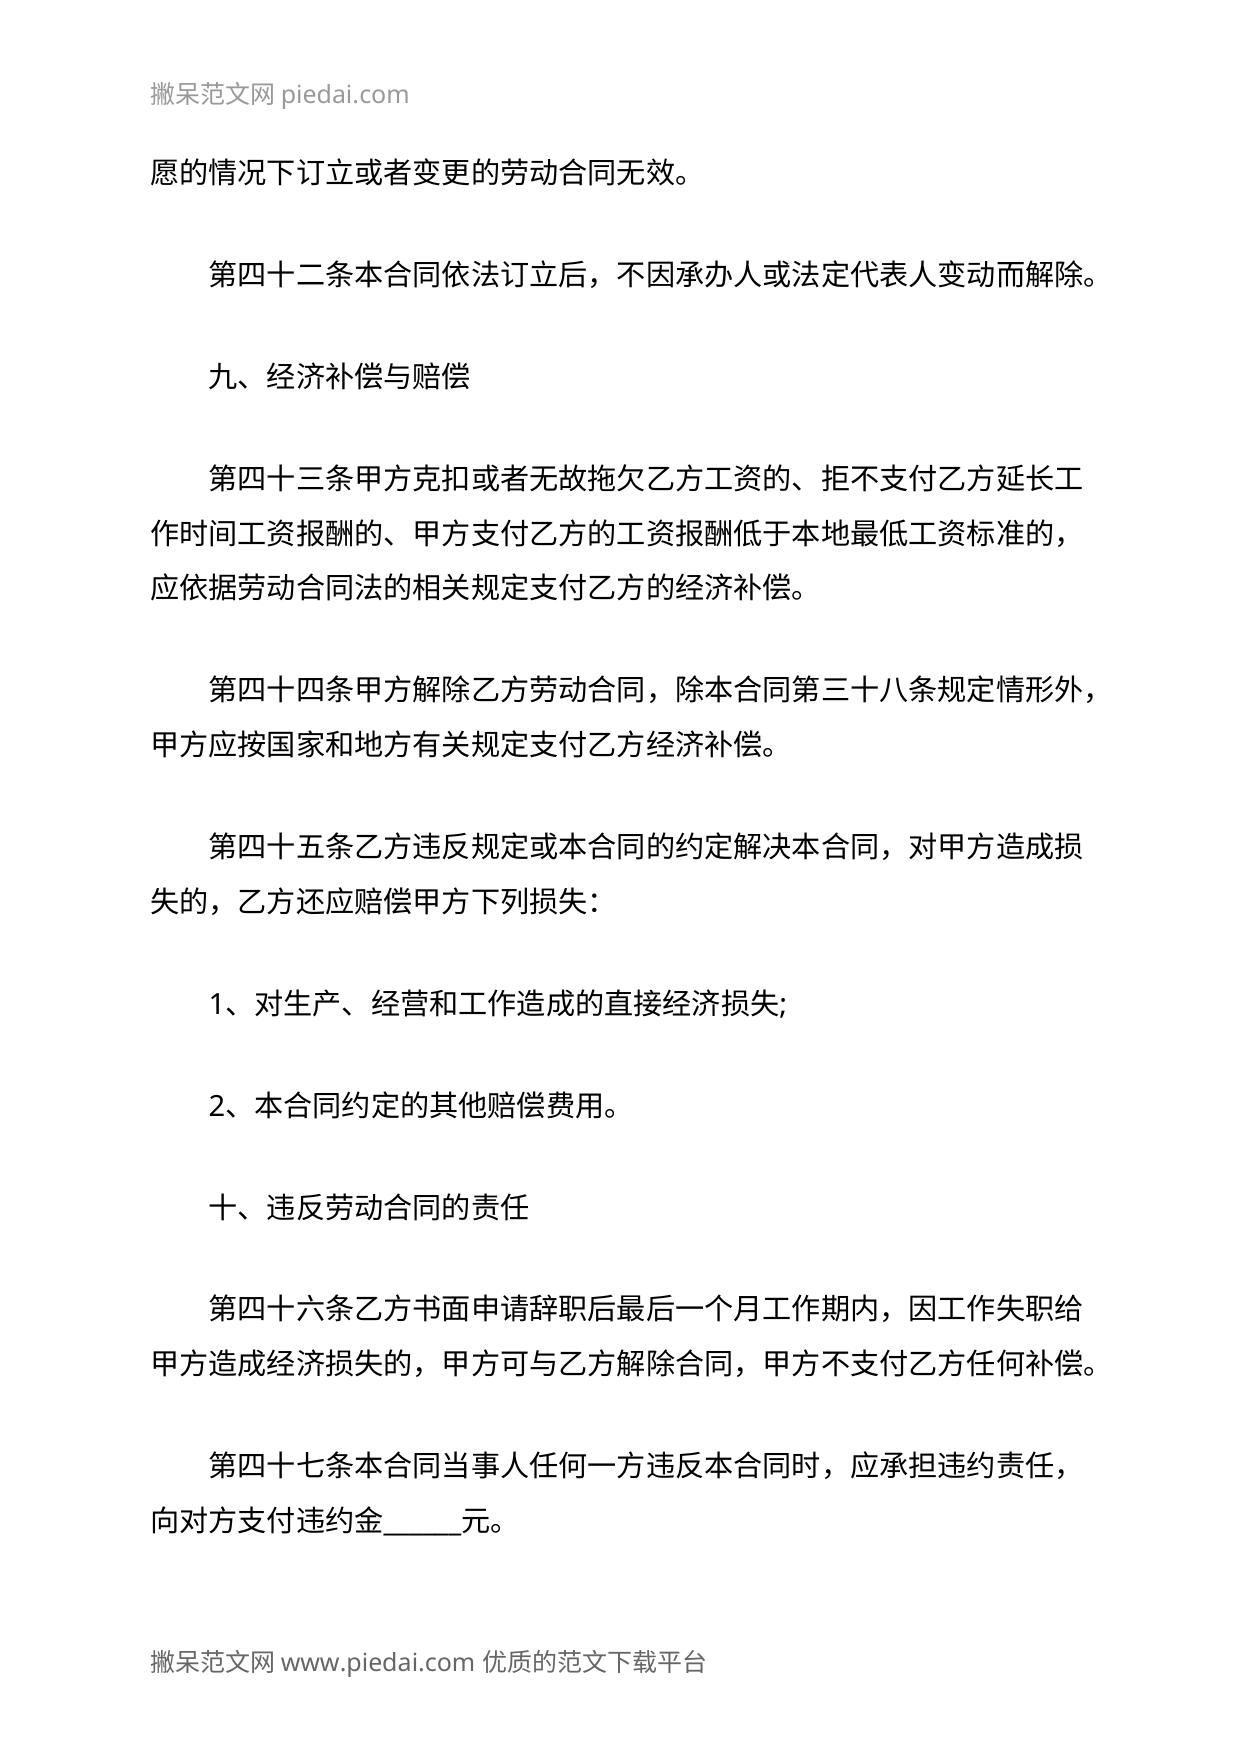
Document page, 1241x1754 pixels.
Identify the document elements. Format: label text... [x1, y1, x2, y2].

text 第四十三条甲方克扣或者无故拖欠乙方工资的、拒不支付乙方延长工作时间工资报酬的、甲方支付乙方的工资报酬低于本地最低工资标准的，应依据劳动合同法的相关规定支付乙方的经济补偿。 [150, 455, 1090, 607]
text 第四十二条本合同依法订立后，不因承办人或法定代表人变动而解除。 [150, 252, 1090, 294]
text 十、违反劳动合同的责任 [150, 1184, 1090, 1226]
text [150, 150, 1090, 192]
text 第四十六条乙方书面申请辞职后最后一个月工作期内，因工作失职给甲方造成经济损失的，甲方可与乙方解除合同，甲方不支付乙方任何补偿。 [150, 1286, 1090, 1383]
text 1、对生产、经营和工作造成的直接经济损失; [150, 980, 1090, 1023]
text 第四十七条本合同当事人任何一方违反本合同时，应承担违约责任，向对方支付违约金______元。 [150, 1443, 1090, 1540]
text 第四十四条甲方解除乙方劳动合同，除本合同第三十八条规定情形外，甲方应按国家和地方有关规定支付乙方经济补偿。 [150, 667, 1090, 764]
text 第四十五条乙方违反规定或本合同的约定解决本合同，对甲方造成损失的，乙方还应赔偿甲方下列损失： [150, 823, 1090, 921]
text 九、经济补偿与赔偿 [150, 353, 1090, 396]
text 2、本合同约定的其他赔偿费用。 [150, 1082, 1090, 1124]
